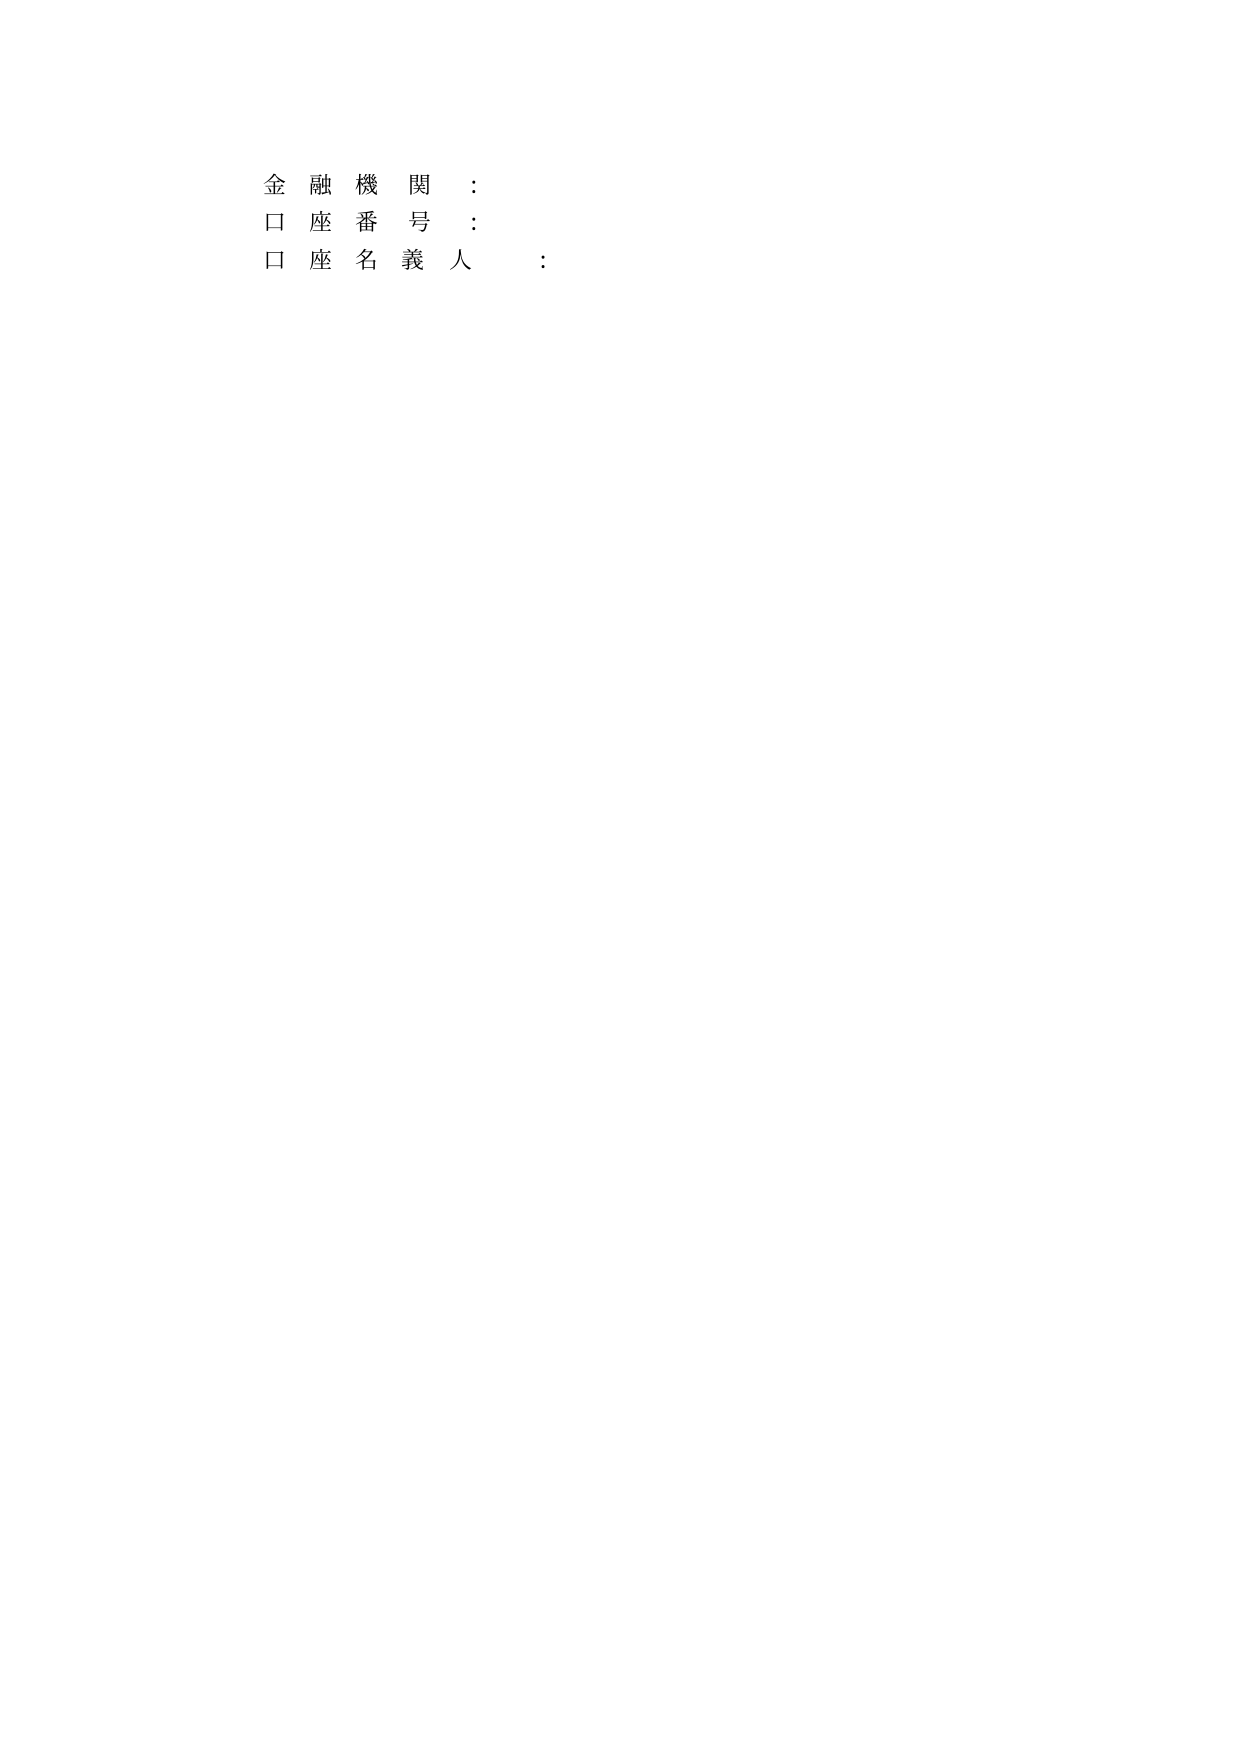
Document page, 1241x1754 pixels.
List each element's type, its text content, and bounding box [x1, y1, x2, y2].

text 金融機関 : [148, 164, 1092, 202]
text 口座番号 : [148, 202, 1092, 239]
text 口座名義人 : [148, 239, 1092, 277]
